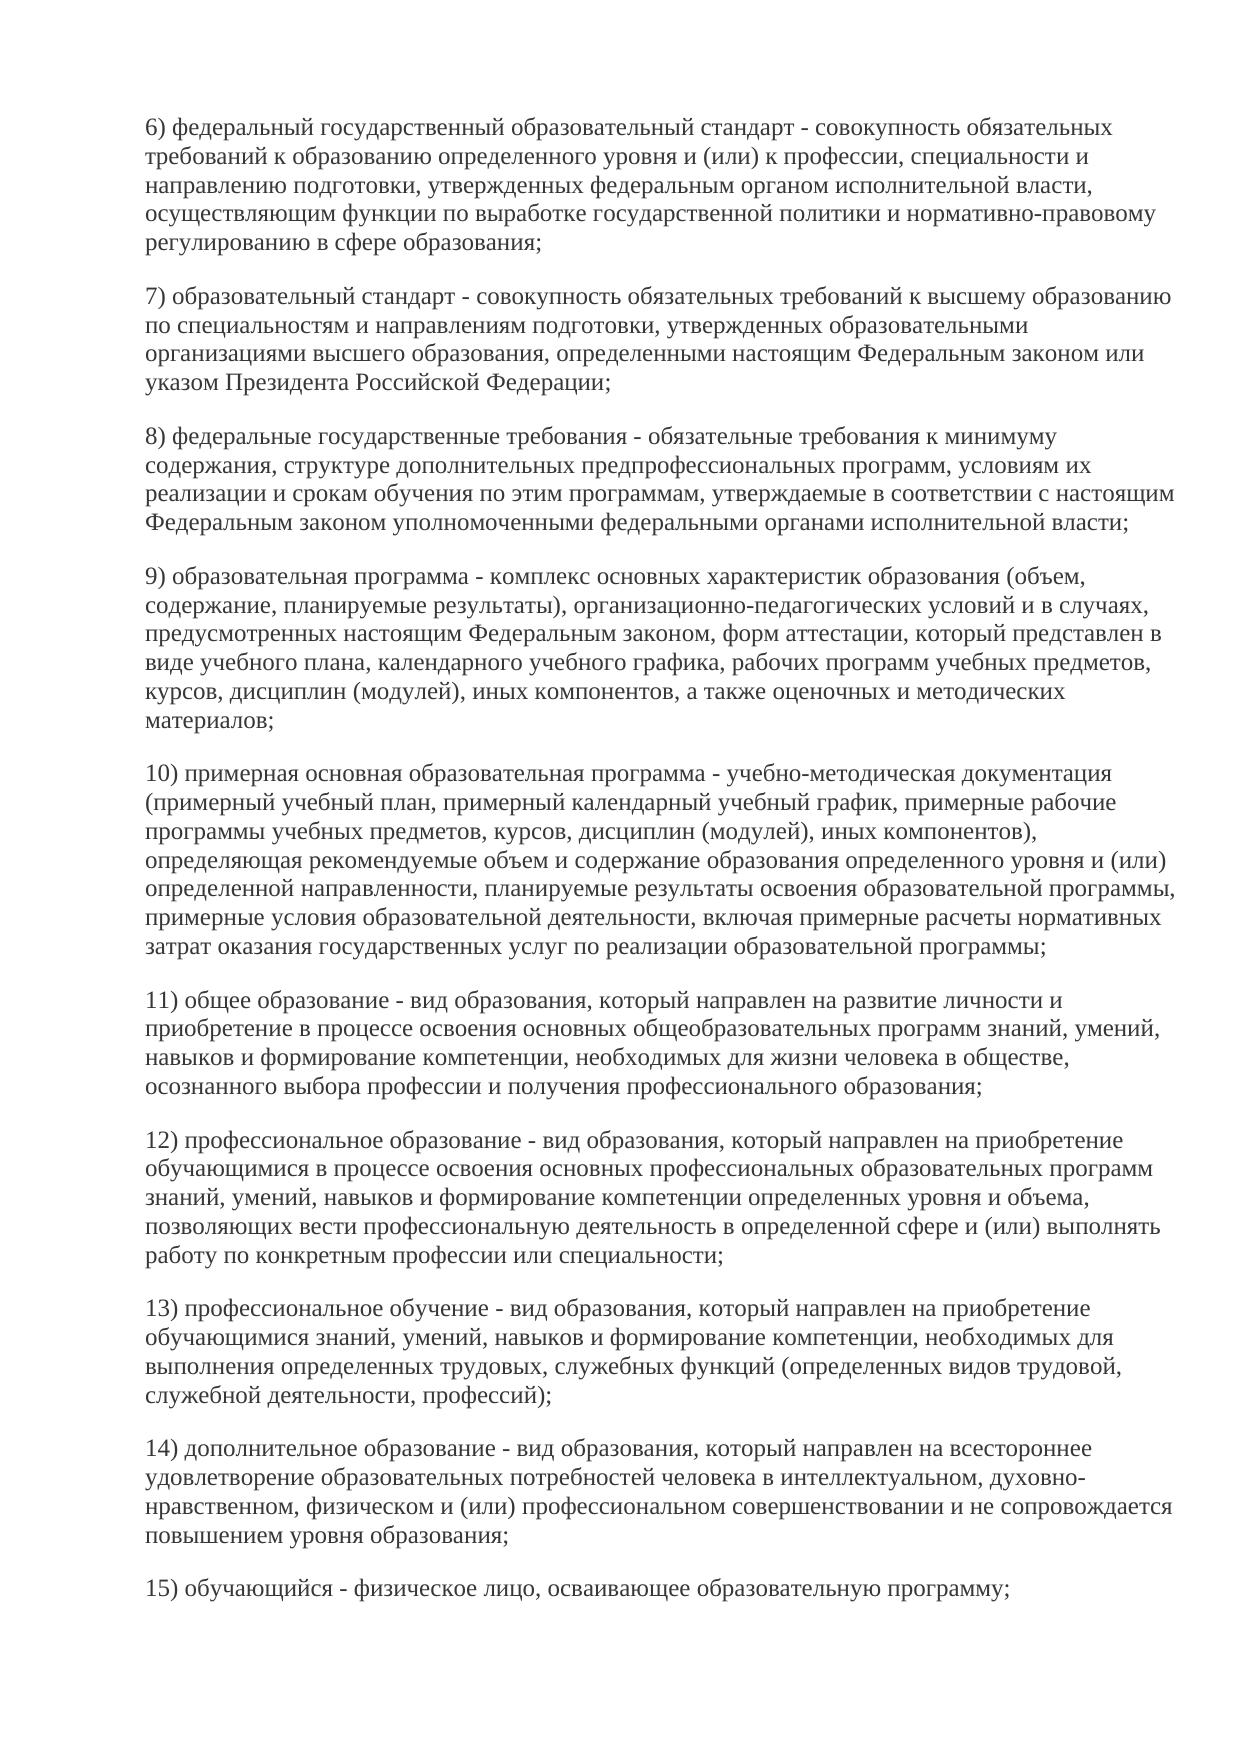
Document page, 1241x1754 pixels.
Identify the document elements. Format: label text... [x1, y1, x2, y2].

text 13) профессиональное обучение - вид образования, который направлен на приобретение обучающимися знаний, умений, навыков и формирование компетенции, необходимых для выполнения определенных трудовых, служебных функций (определенных видов трудовой, служебной деятельности, профессий); [145, 1293, 1181, 1408]
text 6) федеральный государственный образовательный стандарт - совокупность обязательных требований к образованию определенного уровня и (или) к профессии, специальности и направлению подготовки, утвержденных федеральным органом исполнительной власти, осуществляющим функции по выработке государственной политики и нормативно-правовому регулированию в сфере образования; [145, 112, 1181, 256]
text 7) образовательный стандарт - совокупность обязательных требований к высшему образованию по специальностям и направлениям подготовки, утвержденных образовательными организациями высшего образования, определенными настоящим Федеральным законом или указом Президента Российской Федерации; [145, 281, 1181, 396]
text 12) профессиональное образование - вид образования, который направлен на приобретение обучающимися в процессе освоения основных профессиональных образовательных программ знаний, умений, навыков и формирование компетенции определенных уровня и объема, позволяющих вести профессиональную деятельность в определенной сфере и (или) выполнять работу по конкретным профессии или специальности; [145, 1125, 1181, 1268]
text 10) примерная основная образовательная программа - учебно-методическая документация (примерный учебный план, примерный календарный учебный график, примерные рабочие программы учебных предметов, курсов, дисциплин (модулей), иных компонентов), определяющая рекомендуемые объем и содержание образования определенного уровня и (или) определенной направленности, планируемые результаты освоения образовательной программы, примерные условия образовательной деятельности, включая примерные расчеты нормативных затрат оказания государственных услуг по реализации образовательной программы; [145, 758, 1181, 960]
text 14) дополнительное образование - вид образования, который направлен на всестороннее удовлетворение образовательных потребностей человека в интеллектуальном, духовно-нравственном, физическом и (или) профессиональном совершенствовании и не сопровождается повышением уровня образования; [145, 1433, 1181, 1548]
text 9) образовательная программа - комплекс основных характеристик образования (объем, содержание, планируемые результаты), организационно-педагогических условий и в случаях, предусмотренных настоящим Федеральным законом, форм аттестации, который представлен в виде учебного плана, календарного учебного графика, рабочих программ учебных предметов, курсов, дисциплин (модулей), иных компонентов, а также оценочных и методических материалов; [145, 561, 1181, 733]
text 15) обучающийся - физическое лицо, осваивающее образовательную программу; [145, 1573, 1181, 1602]
text 11) общее образование - вид образования, который направлен на развитие личности и приобретение в процессе освоения основных общеобразовательных программ знаний, умений, навыков и формирование компетенции, необходимых для жизни человека в обществе, осознанного выбора профессии и получения профессионального образования; [145, 985, 1181, 1100]
text 8) федеральные государственные требования - обязательные требования к минимуму содержания, структуре дополнительных предпрофессиональных программ, условиям их реализации и срокам обучения по этим программам, утверждаемые в соответствии с настоящим Федеральным законом уполномоченными федеральными органами исполнительной власти; [145, 421, 1181, 536]
